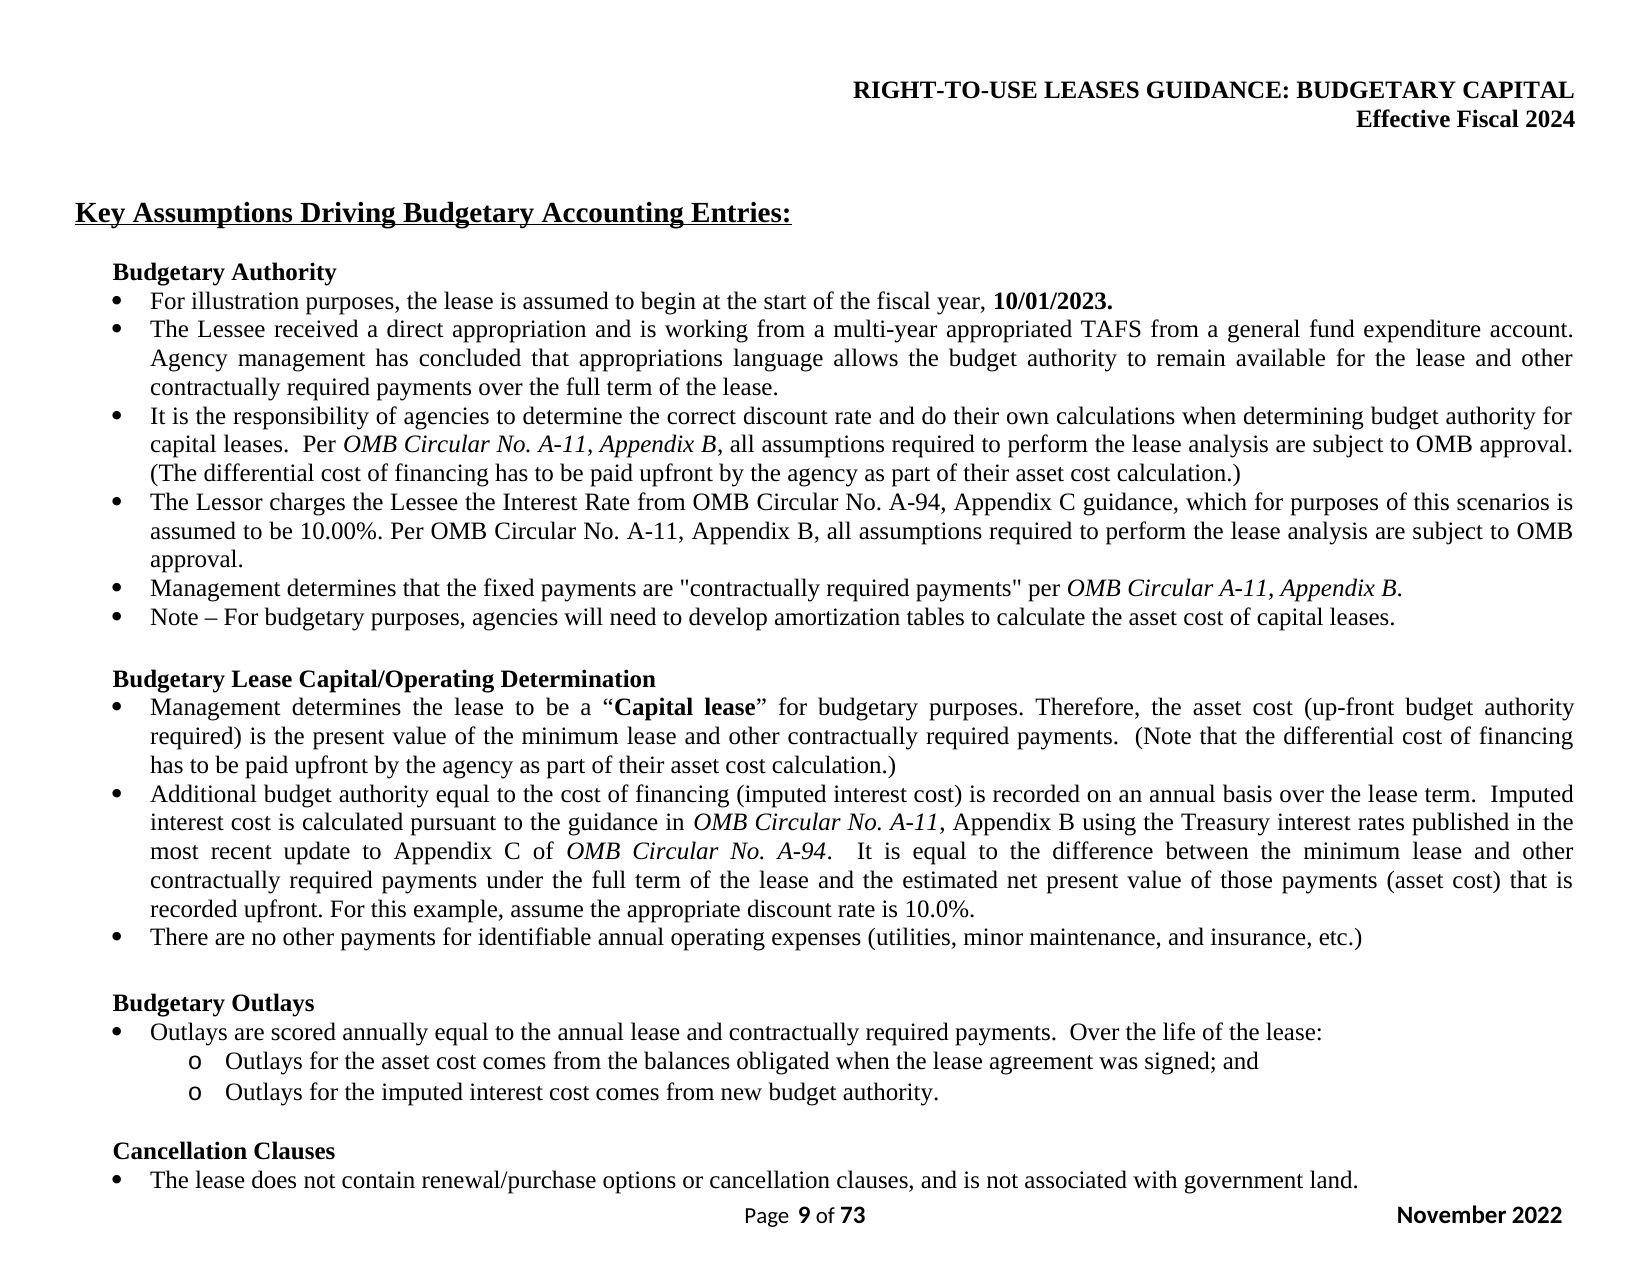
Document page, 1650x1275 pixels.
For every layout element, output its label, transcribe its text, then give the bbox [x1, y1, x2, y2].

list Outlays for the imputed interest cost comes from new budget authority. [187, 1077, 1575, 1107]
text Key Assumptions Driving Budgetary Accounting Entries: [75, 195, 1575, 228]
list Additional budget authority equal to the cost of financing (imputed interest cost) is recorded on an annual basis over the lease term. Imputed interest cost is calculated pursuant to the guidance in OMB Circular No. A-11, Appendix B using the Treasury interest rates published in the most recent update to Appendix C of OMB Circular No. A-94. It is equal to the difference between the minimum lease and other contractually required payments under the full term of the lease and the estimated net present value of those payments (asset cost) that is recorded upfront. For this example, assume the appropriate discount rate is 10.0%. [112, 779, 1575, 922]
list Note – For budgetary purposes, agencies will need to develop amortization tables to calculate the asset cost of capital leases. [112, 602, 1575, 631]
list The Lessee received a direct appropriation and is working from a multi-year appropriated TAFS from a general fund expenditure account. Agency management has concluded that appropriations language allows the budget authority to remain available for the lease and other contractually required payments over the full term of the lease. [112, 314, 1575, 401]
text Budgetary Lease Capital/Operating Determination [75, 664, 1575, 692]
list It is the responsibility of agencies to determine the correct discount rate and do their own calculations when determining budget authority for capital leases. Per OMB Circular No. A-11, Appendix B, all assumptions required to perform the lease analysis are subject to OMB approval. (The differential cost of financing has to be paid upfront by the agency as part of their asset cost calculation.) [112, 401, 1575, 487]
list The Lessor charges the Lessee the Interest Rate from OMB Circular No. A-94, Appendix C guidance, which for purposes of this scenarios is assumed to be 10.00%. Per OMB Circular No. A-11, Appendix B, all assumptions required to perform the lease analysis are subject to OMB approval. [112, 487, 1575, 573]
list Outlays are scored annually equal to the annual lease and contractually required payments. Over the life of the lease: [112, 1017, 1575, 1046]
list The lease does not contain renewal/purchase options or cancellation clauses, and is not associated with government land. [112, 1165, 1575, 1194]
text Cancellation Clauses [75, 1136, 1575, 1165]
text Budgetary Authority [75, 257, 1575, 286]
list For illustration purposes, the lease is assumed to begin at the start of the fiscal year, 10/01/2023. [112, 286, 1575, 314]
list Outlays for the asset cost comes from the balances obligated when the lease agreement was signed; and [187, 1046, 1575, 1077]
list Management determines that the fixed payments are "contractually required payments" per OMB Circular A-11, Appendix B. [112, 573, 1575, 602]
list There are no other payments for identifiable annual operating expenses (utilities, minor maintenance, and insurance, etc.) [112, 922, 1575, 951]
list Management determines the lease to be a “Capital lease” for budgetary purposes. Therefore, the asset cost (up-front budget authority required) is the present value of the minimum lease and other contractually required payments. (Note that the differential cost of financing has to be paid upfront by the agency as part of their asset cost calculation.) [112, 692, 1575, 779]
text Budgetary Outlays [75, 988, 1575, 1017]
